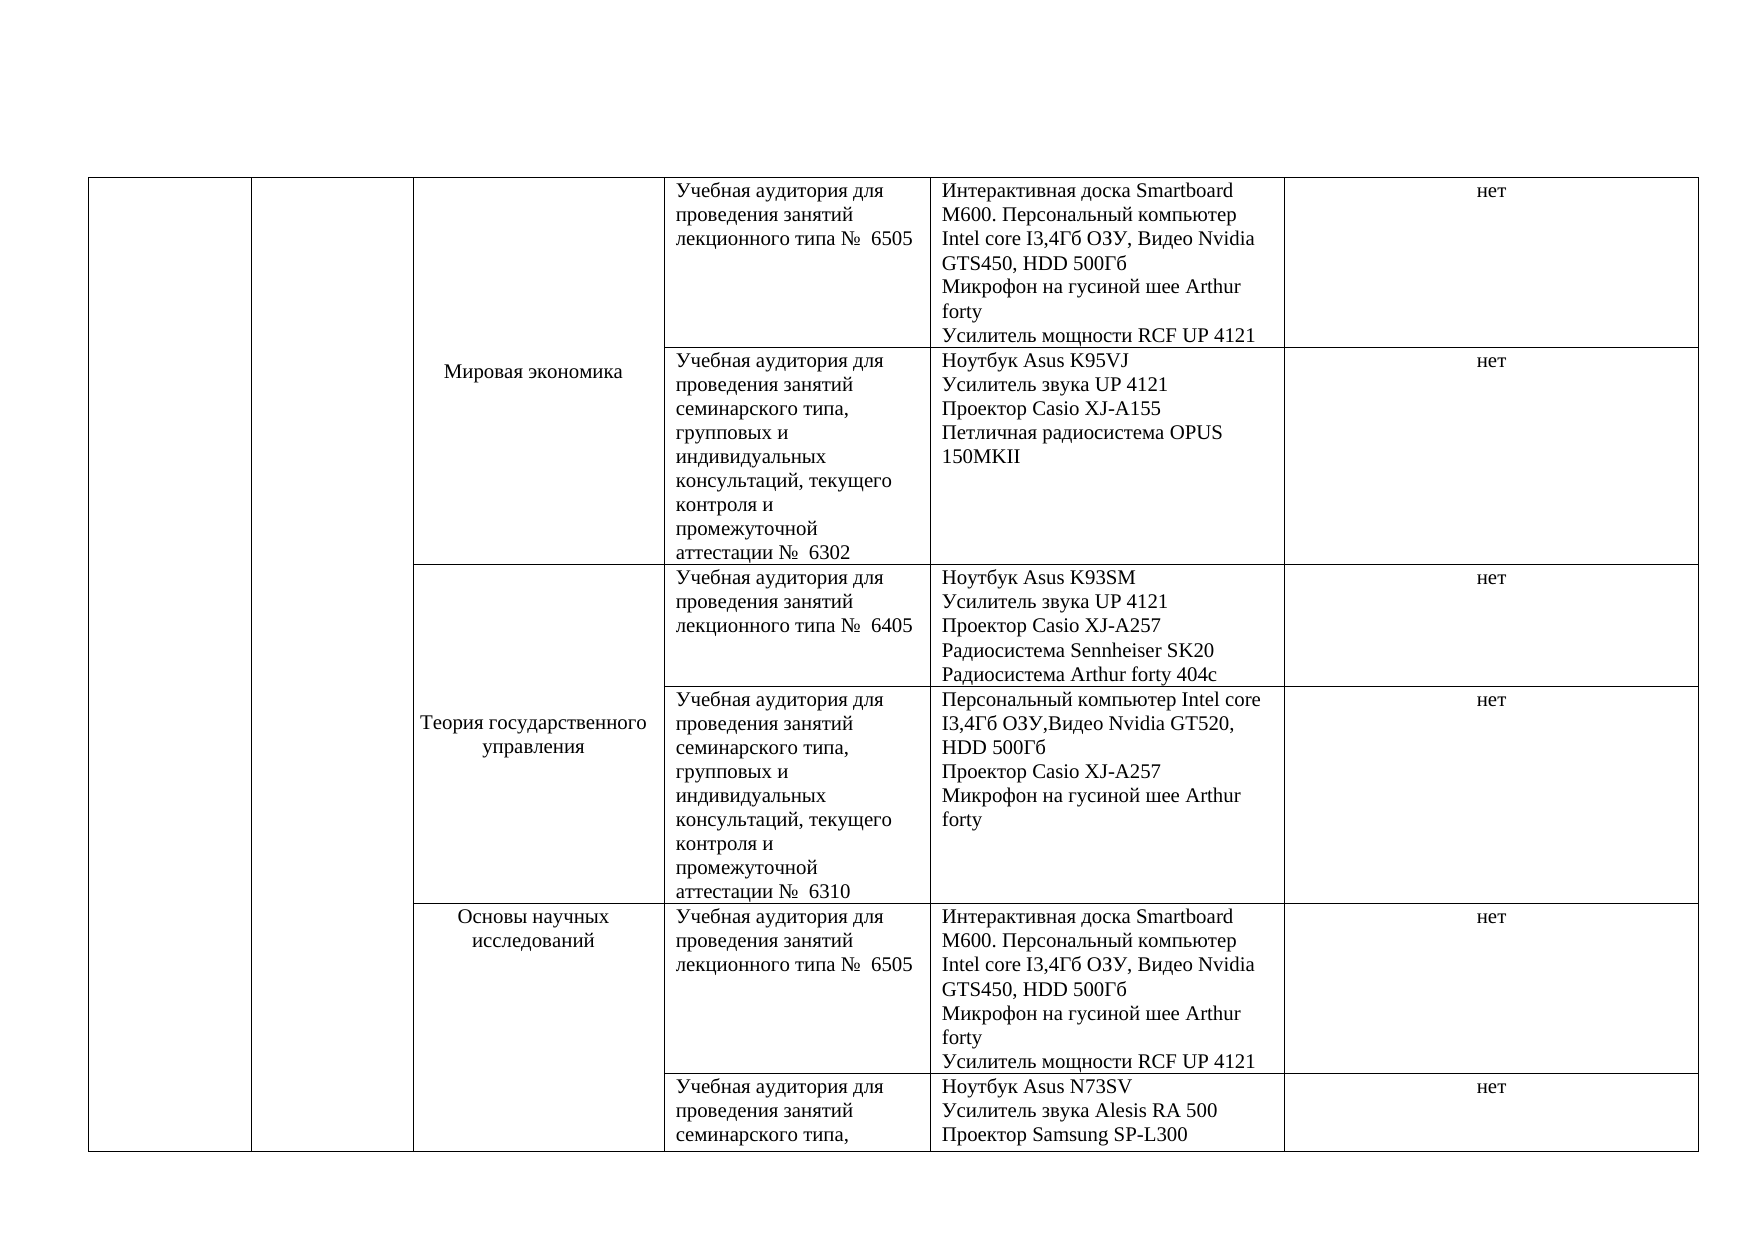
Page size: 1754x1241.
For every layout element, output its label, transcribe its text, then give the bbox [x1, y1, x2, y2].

table_cell нет [1285, 687, 1698, 903]
table_cell Теория государственного управления [414, 565, 664, 903]
table_cell Учебная аудитория для проведения занятий лекционного типа № 6505 [665, 904, 930, 1073]
table_cell Учебная аудитория для проведения занятий лекционного типа № 6405 [665, 565, 930, 686]
table_cell Учебная аудитория для проведения занятий семинарского типа, групповых и индивидуальных консультаций, текущего контроля и промежуточной аттестации № 6302 [665, 348, 930, 564]
table_cell Мировая экономика [414, 178, 664, 564]
table_cell Интерактивная доска Smartboard M600. Персональный компьютер Intel core I3,4Гб ОЗУ, Видео Nvidia GTS450, HDD 500Гб Микрофон на гусиной шее Arthur forty Усилитель мощности RCF UP 4121 [931, 178, 1284, 347]
table_cell Учебная аудитория для проведения занятий лекционного типа № 6505 [665, 178, 930, 347]
table_cell нет [1285, 1074, 1698, 1151]
table_cell Ноутбук Asus K95VJ Усилитель звука UP 4121 Проектор Casio XJ-A155 Петличная радиосистема OPUS 150MKII [931, 348, 1284, 564]
table_cell Учебная аудитория для проведения занятий семинарского типа, групповых и индивидуальных консультаций, текущего контроля и промежуточной аттестации № 6310 [665, 687, 930, 903]
table_cell Интерактивная доска Smartboard M600. Персональный компьютер Intel core I3,4Гб ОЗУ, Видео Nvidia GTS450, HDD 500Гб Микрофон на гусиной шее Arthur forty Усилитель мощности RCF UP 4121 [931, 904, 1284, 1073]
table_cell нет [1285, 178, 1698, 347]
table_cell нет [1285, 904, 1698, 1073]
table_cell Основы научных исследований [414, 904, 664, 1151]
table_cell Персональный компьютер Intel core I3,4Гб ОЗУ,Видео Nvidia GT520, HDD 500Гб Проектор Casio XJ-A257 Микрофон на гусиной шее Arthur forty [931, 687, 1284, 903]
table_cell Ноутбук Asus K93SM Усилитель звука UP 4121 Проектор Casio XJ-A257 Радиосистема Sennheiser SK20 Радиосистема Arthur forty 404c [931, 565, 1284, 686]
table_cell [665, 1074, 930, 1151]
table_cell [931, 1074, 1284, 1151]
table_cell нет [1285, 565, 1698, 686]
table_cell нет [1285, 348, 1698, 564]
